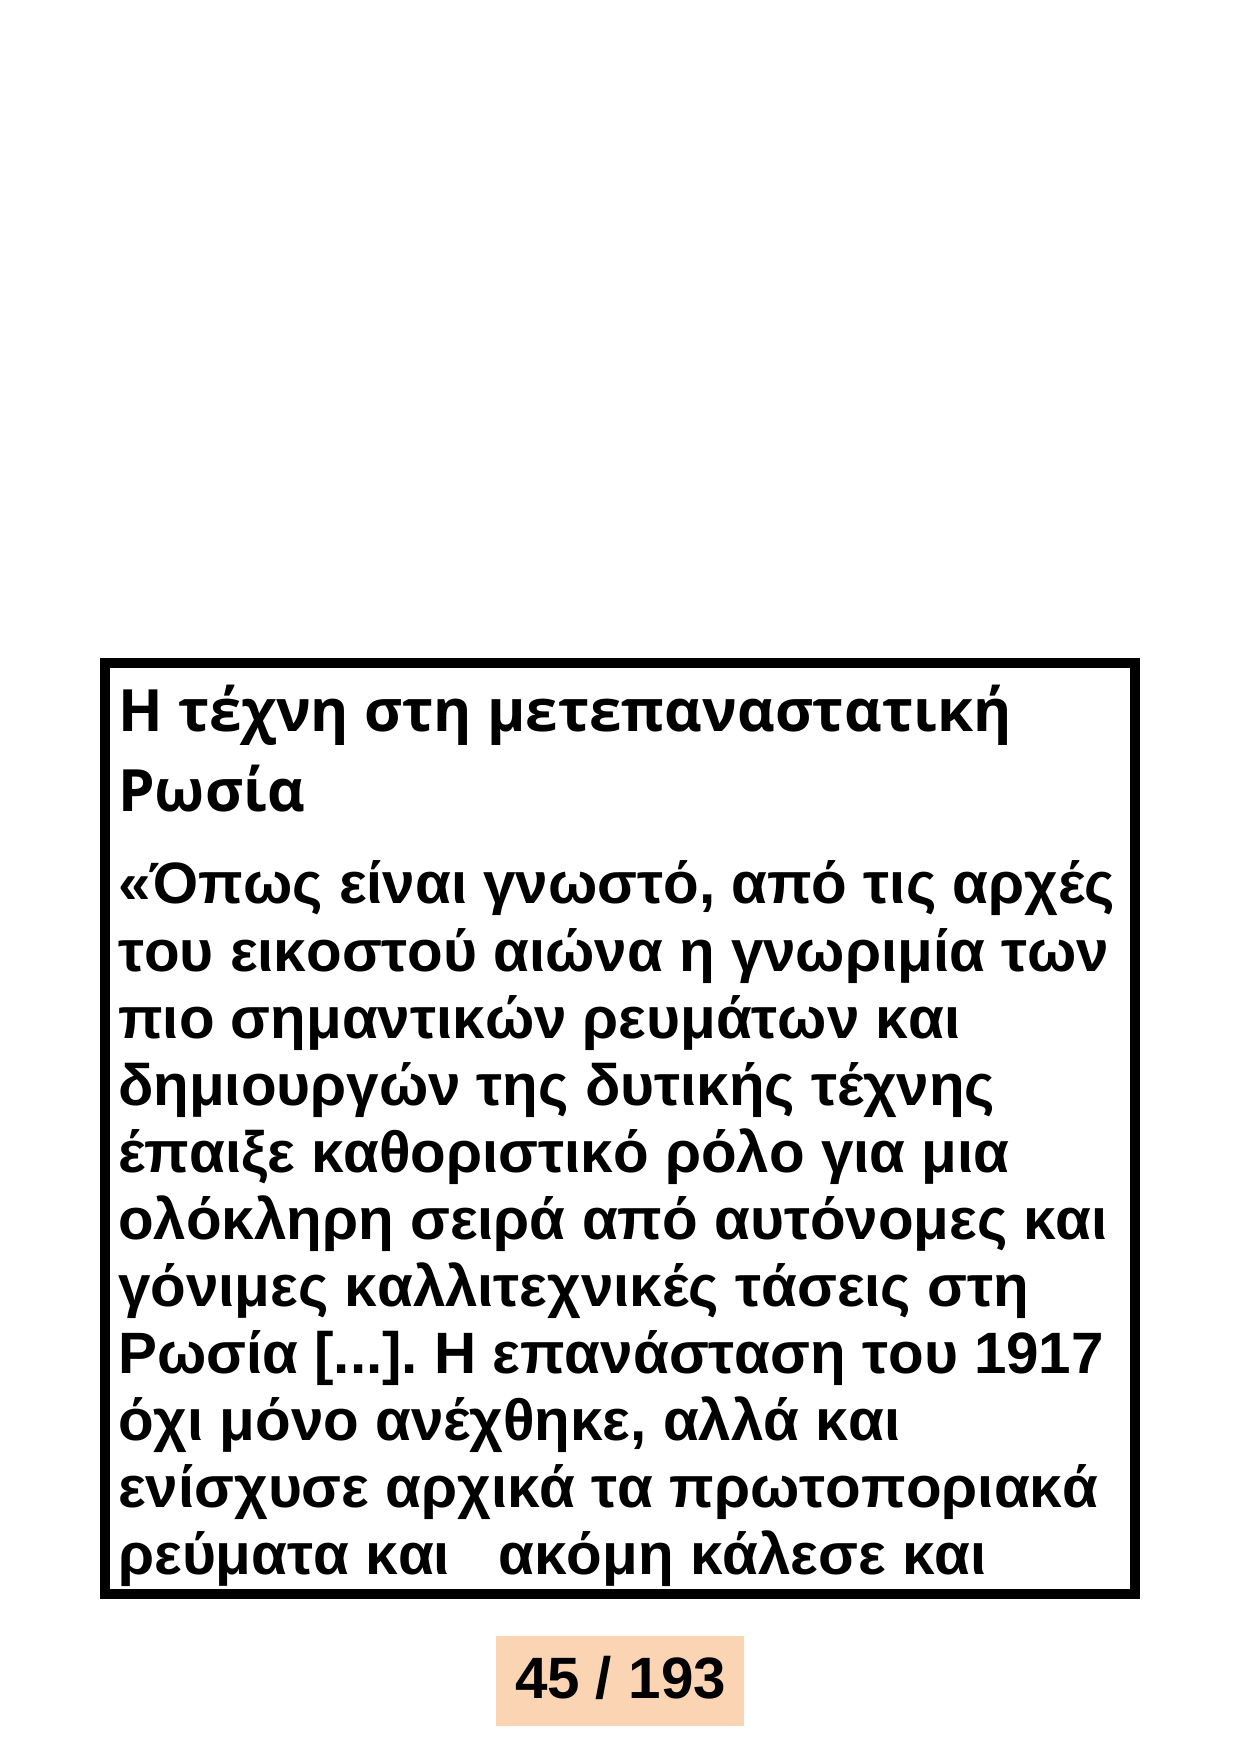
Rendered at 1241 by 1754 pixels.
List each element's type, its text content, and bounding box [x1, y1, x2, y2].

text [110, 838, 1130, 1589]
text Η τέχνη στη μετεπαναστατική Ρωσία [110, 668, 1130, 828]
